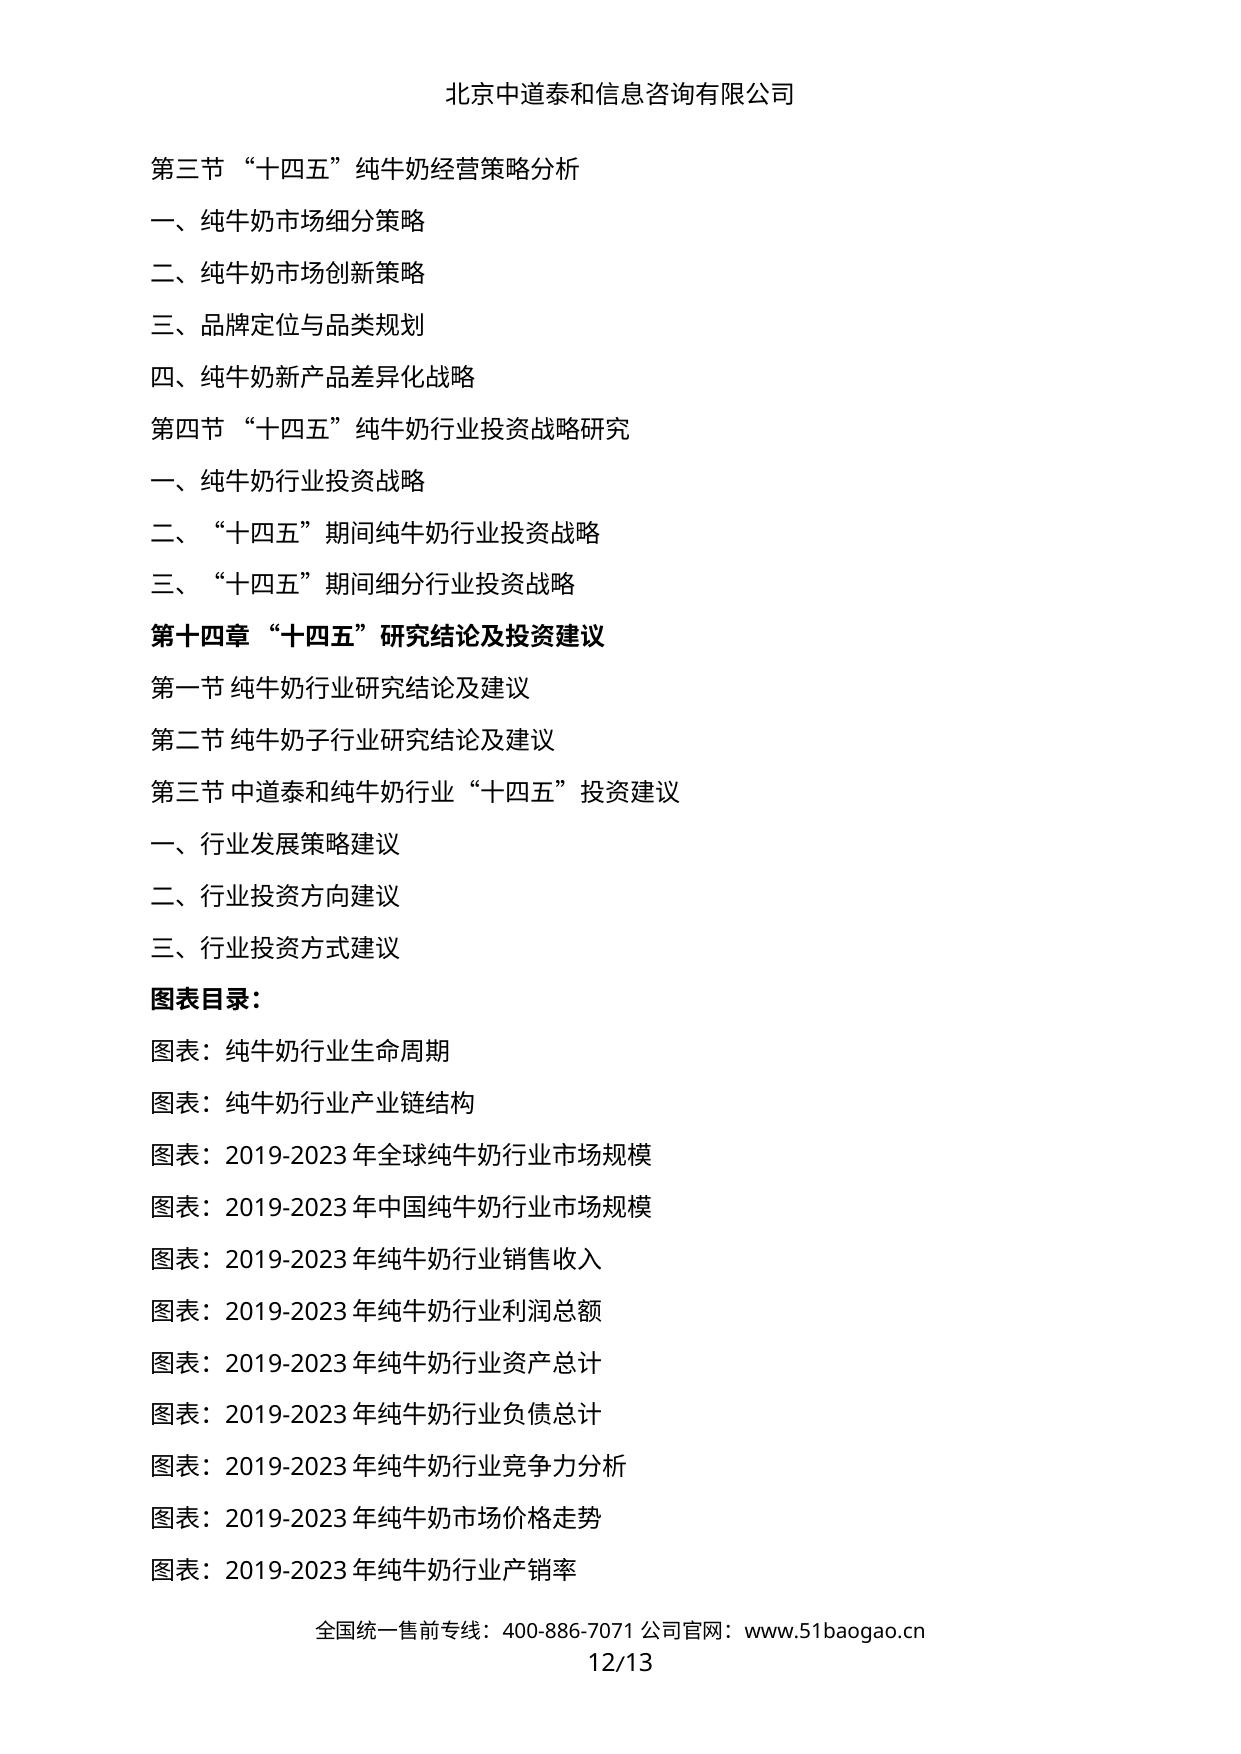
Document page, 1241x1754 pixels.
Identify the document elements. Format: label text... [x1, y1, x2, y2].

text 图表：纯牛奶行业产业链结构 [150, 1084, 1090, 1120]
text 第三节 “十四五”纯牛奶经营策略分析 [150, 150, 1090, 186]
text 一、行业发展策略建议 [150, 824, 1090, 861]
text 第三节 中道泰和纯牛奶行业“十四五”投资建议 [150, 772, 1090, 809]
text 图表目录： [150, 980, 1090, 1016]
text 图表：2019-2023年纯牛奶市场价格走势 [150, 1499, 1090, 1535]
text 四、纯牛奶新产品差异化战略 [150, 357, 1090, 394]
text 第一节 纯牛奶行业研究结论及建议 [150, 669, 1090, 705]
text 图表：2019-2023年纯牛奶行业产销率 [150, 1551, 1090, 1587]
text 一、纯牛奶行业投资战略 [150, 461, 1090, 497]
text 图表：2019-2023年全球纯牛奶行业市场规模 [150, 1136, 1090, 1172]
text 图表：2019-2023年纯牛奶行业竞争力分析 [150, 1447, 1090, 1483]
text 图表：纯牛奶行业生命周期 [150, 1032, 1090, 1068]
text 一、纯牛奶市场细分策略 [150, 202, 1090, 238]
text 第四节 “十四五”纯牛奶行业投资战略研究 [150, 409, 1090, 446]
text 图表：2019-2023年纯牛奶行业负债总计 [150, 1395, 1090, 1431]
text 三、“十四五”期间细分行业投资战略 [150, 565, 1090, 601]
text 第十四章 “十四五”研究结论及投资建议 [150, 617, 1090, 653]
text 图表：2019-2023年中国纯牛奶行业市场规模 [150, 1187, 1090, 1224]
text 二、纯牛奶市场创新策略 [150, 254, 1090, 290]
text 图表：2019-2023年纯牛奶行业利润总额 [150, 1291, 1090, 1327]
text 二、“十四五”期间纯牛奶行业投资战略 [150, 513, 1090, 549]
text 三、行业投资方式建议 [150, 928, 1090, 964]
text 三、品牌定位与品类规划 [150, 306, 1090, 342]
text 图表：2019-2023年纯牛奶行业销售收入 [150, 1239, 1090, 1276]
text 第二节 纯牛奶子行业研究结论及建议 [150, 721, 1090, 757]
text 二、行业投资方向建议 [150, 876, 1090, 912]
text 图表：2019-2023年纯牛奶行业资产总计 [150, 1343, 1090, 1379]
